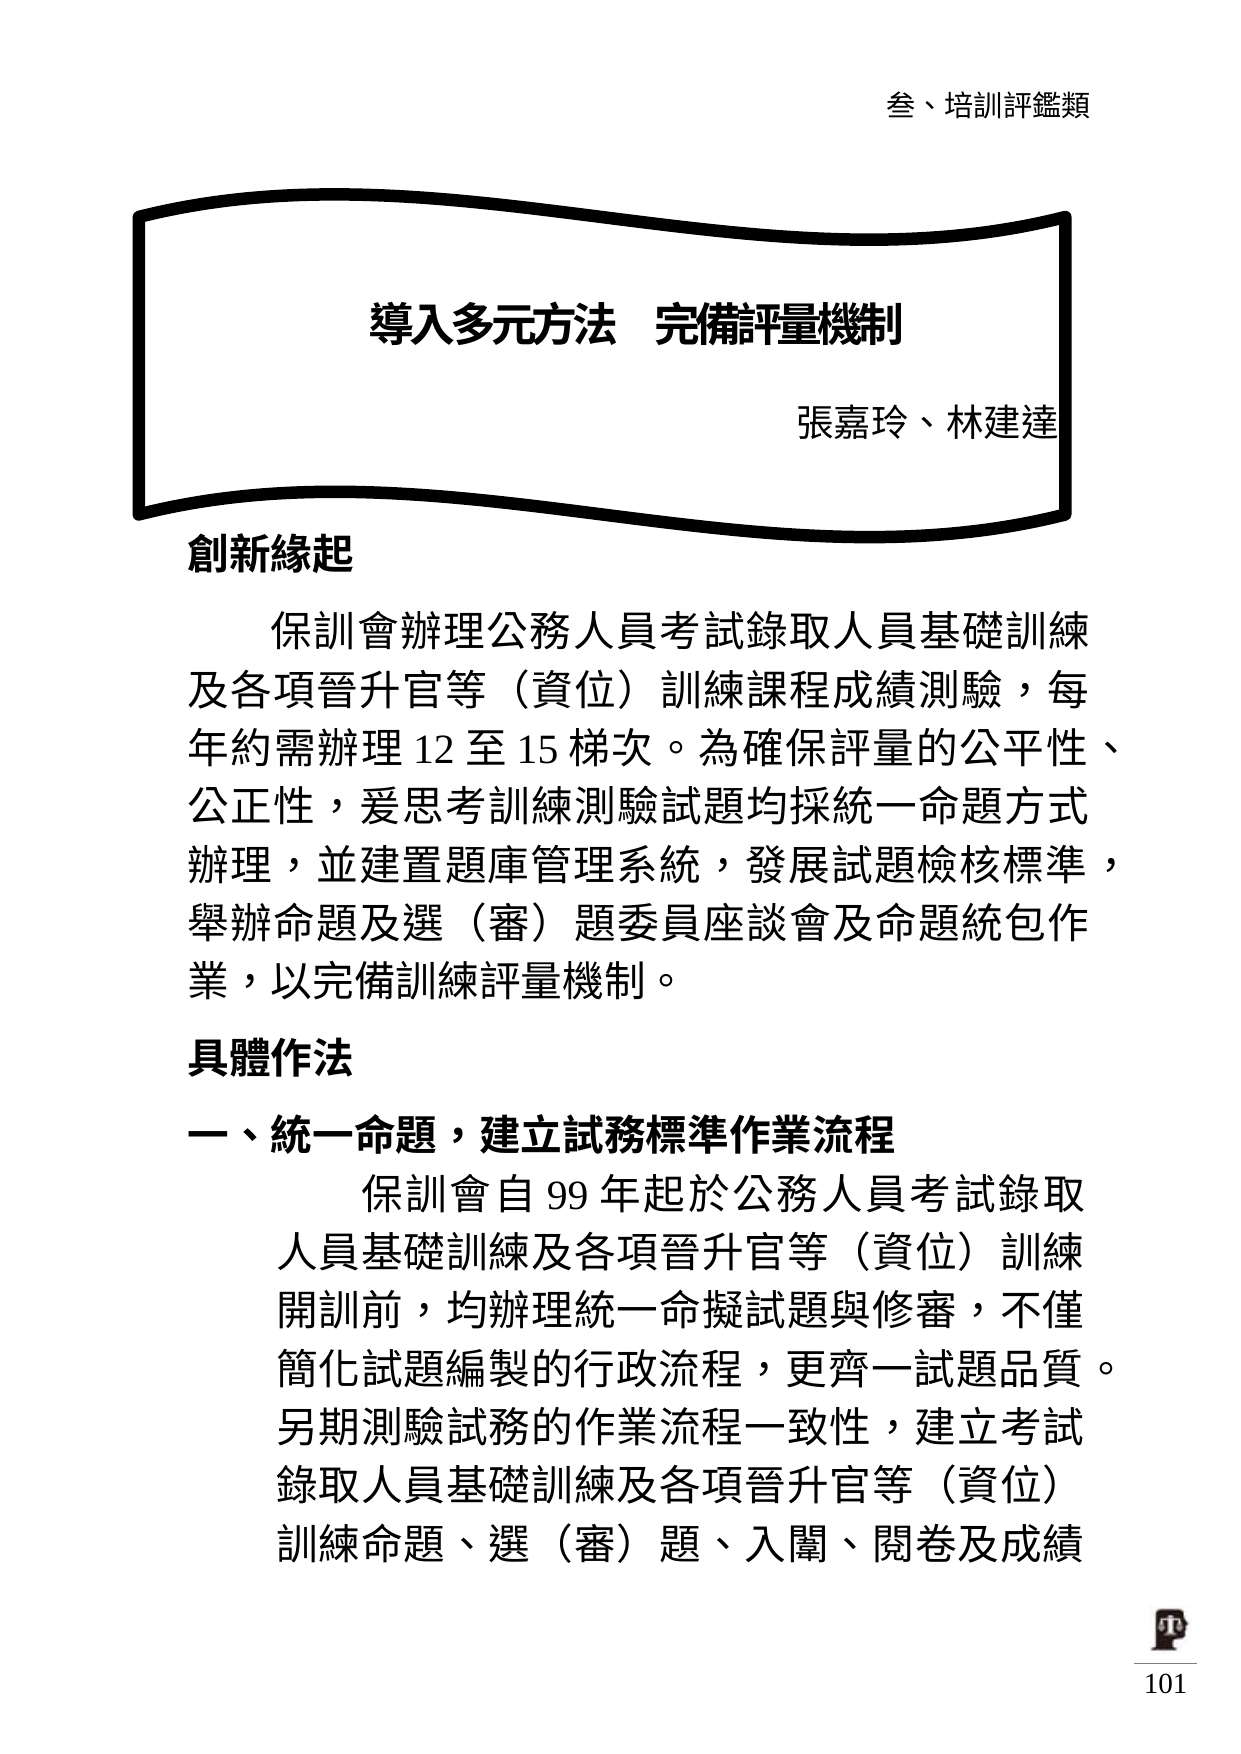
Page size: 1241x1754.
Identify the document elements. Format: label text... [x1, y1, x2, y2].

picture [1148, 1606, 1192, 1654]
text 創新緣起 [187, 523, 1090, 581]
text 一、統一命題，建立試務標準作業流程 [187, 1104, 1090, 1162]
text 張嘉玲、林建達 [187, 389, 1058, 448]
subtitle 導入多元方法 完備評量機制 [187, 150, 1090, 389]
text 具體作法 [187, 1027, 1090, 1085]
text 保訓會自99年起於公務人員考試錄取人員基礎訓練及各項晉升官等（資位）訓練開訓前，均辦理統一命擬試題與修審，不僅簡化試題編製的行政流程，更齊一試題品質。另期測驗試務的作業流程一致性，建立考試錄取人員基礎訓練及各項晉升官等（資位）訓練命題、選（審）題、入闈、閱卷及成績檢核標準作業流程，作為執行之依據。 [276, 1162, 1085, 1571]
text 保訓會辦理公務人員考試錄取人員基礎訓練及各項晉升官等（資位）訓練課程成績測驗，每年約需辦理12至15梯次。為確保評量的公平性、公正性，爰思考訓練測驗試題均採統一命題方式辦理，並建置題庫管理系統，發展試題檢核標準，舉辦命題及選（審）題委員座談會及命題統包作業，以完備訓練評量機制。 [187, 600, 1090, 1008]
